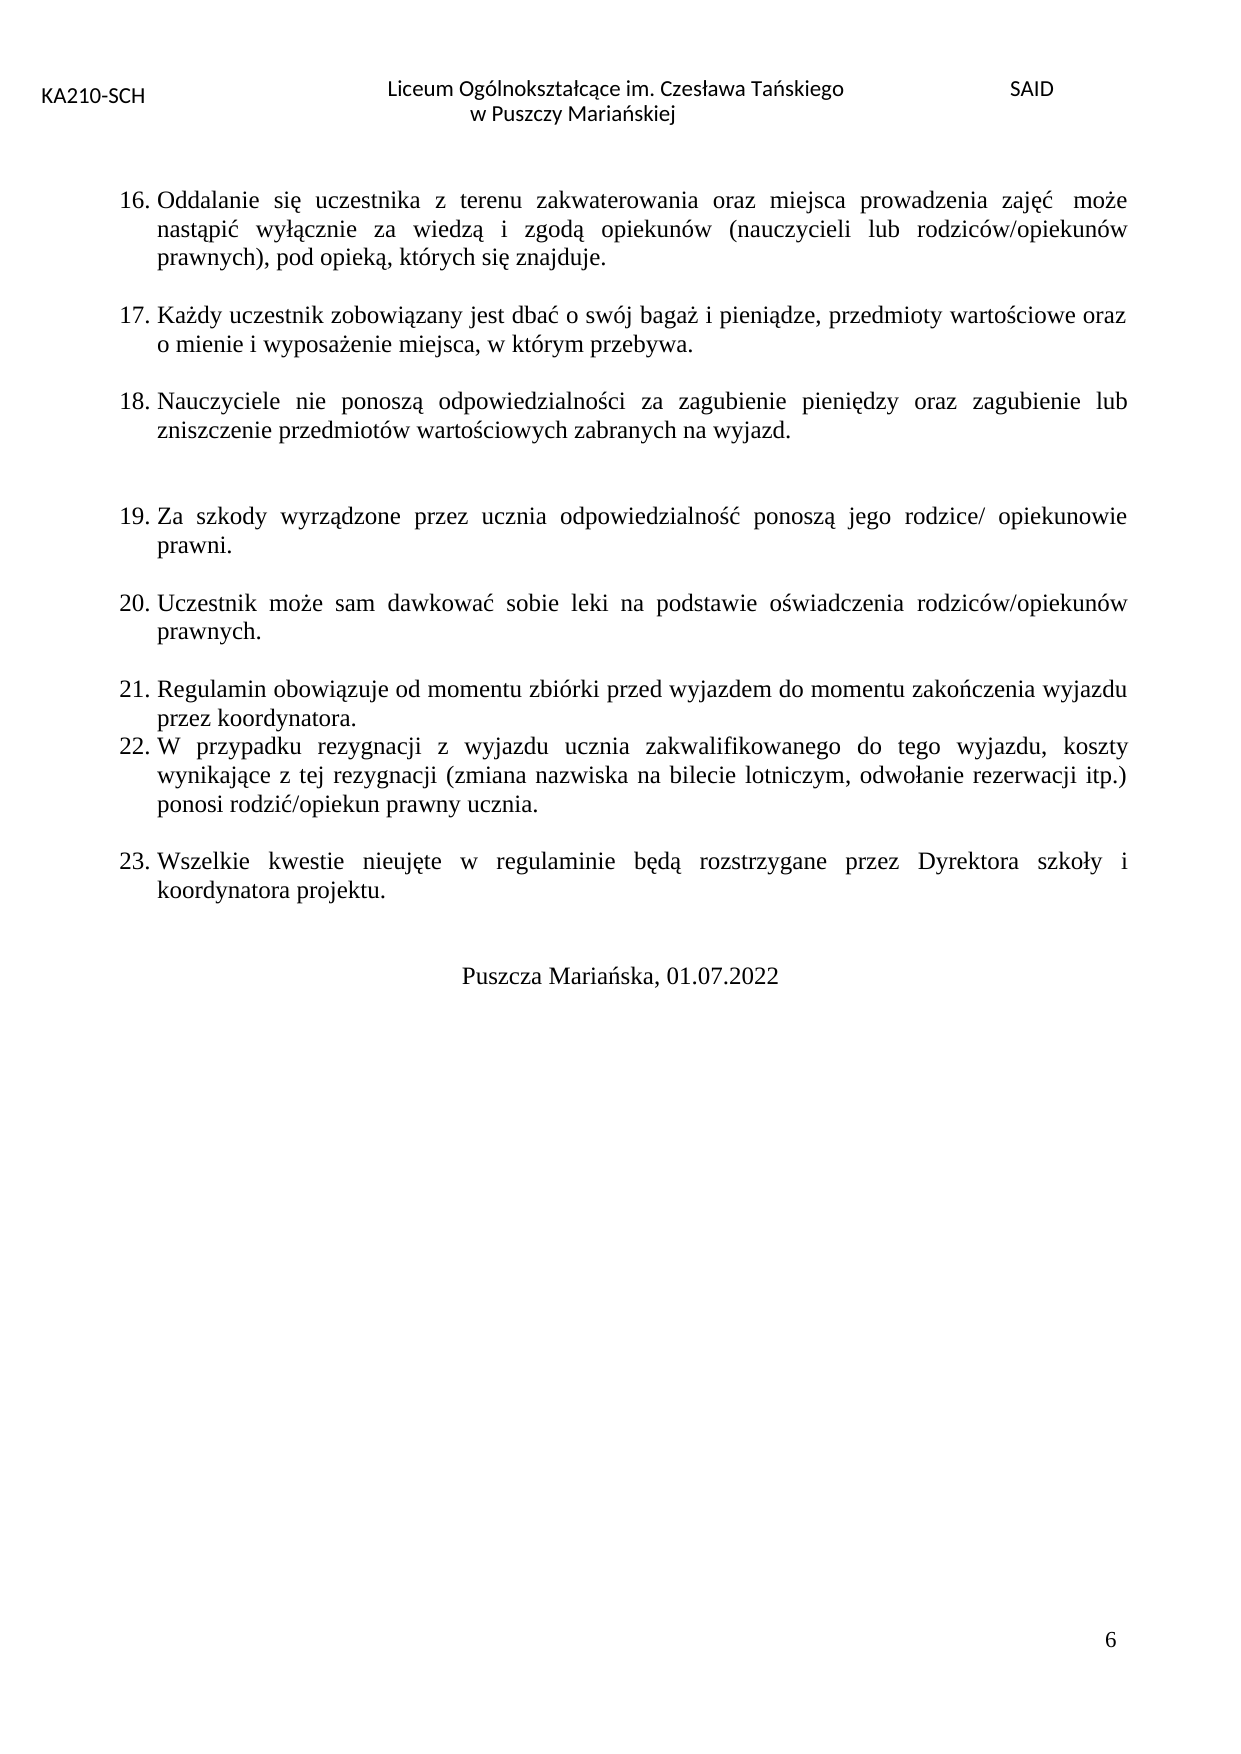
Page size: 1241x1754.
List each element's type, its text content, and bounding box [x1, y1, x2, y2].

list Wszelkie kwestie nieujęte w regulaminie będą rozstrzygane przez Dyrektora szkoły i koordynatora projektu. [119, 846, 1128, 904]
list W przypadku rezygnacji z wyjazdu ucznia zakwalifikowanego do tego wyjazdu, koszty wynikające z tej rezygnacji (zmiana nazwiska na bilecie lotniczym, odwołanie rezerwacji itp.) ponosi rodzić/opiekun prawny ucznia. [119, 731, 1128, 818]
list Oddalanie się uczestnika z terenu zakwaterowania oraz miejsca prowadzenia zajęć może nastąpić wyłącznie za wiedzą i zgodą opiekunów (nauczycieli lub rodziców/opiekunów prawnych), pod opieką, których się znajduje. [119, 185, 1128, 271]
text Puszcza Mariańska, 01.07.2022 [341, 961, 899, 990]
list Każdy uczestnik zobowiązany jest dbać o swój bagaż i pieniądze, przedmioty wartościowe oraz o mienie i wyposażenie miejsca, w którym przebywa. [119, 300, 1127, 357]
list Za szkody wyrządzone przez ucznia odpowiedzialność ponoszą jego rodzice/ opiekunowie prawni. [119, 501, 1128, 559]
list Nauczyciele nie ponoszą odpowiedzialności za zagubienie pieniędzy oraz zagubienie lub zniszczenie przedmiotów wartościowych zabranych na wyjazd. [119, 386, 1128, 444]
list Uczestnik może sam dawkować sobie leki na podstawie oświadczenia rodziców/opiekunów prawnych. [119, 588, 1128, 645]
list Regulamin obowiązuje od momentu zbiórki przed wyjazdem do momentu zakończenia wyjazdu przez koordynatora. [119, 674, 1128, 731]
